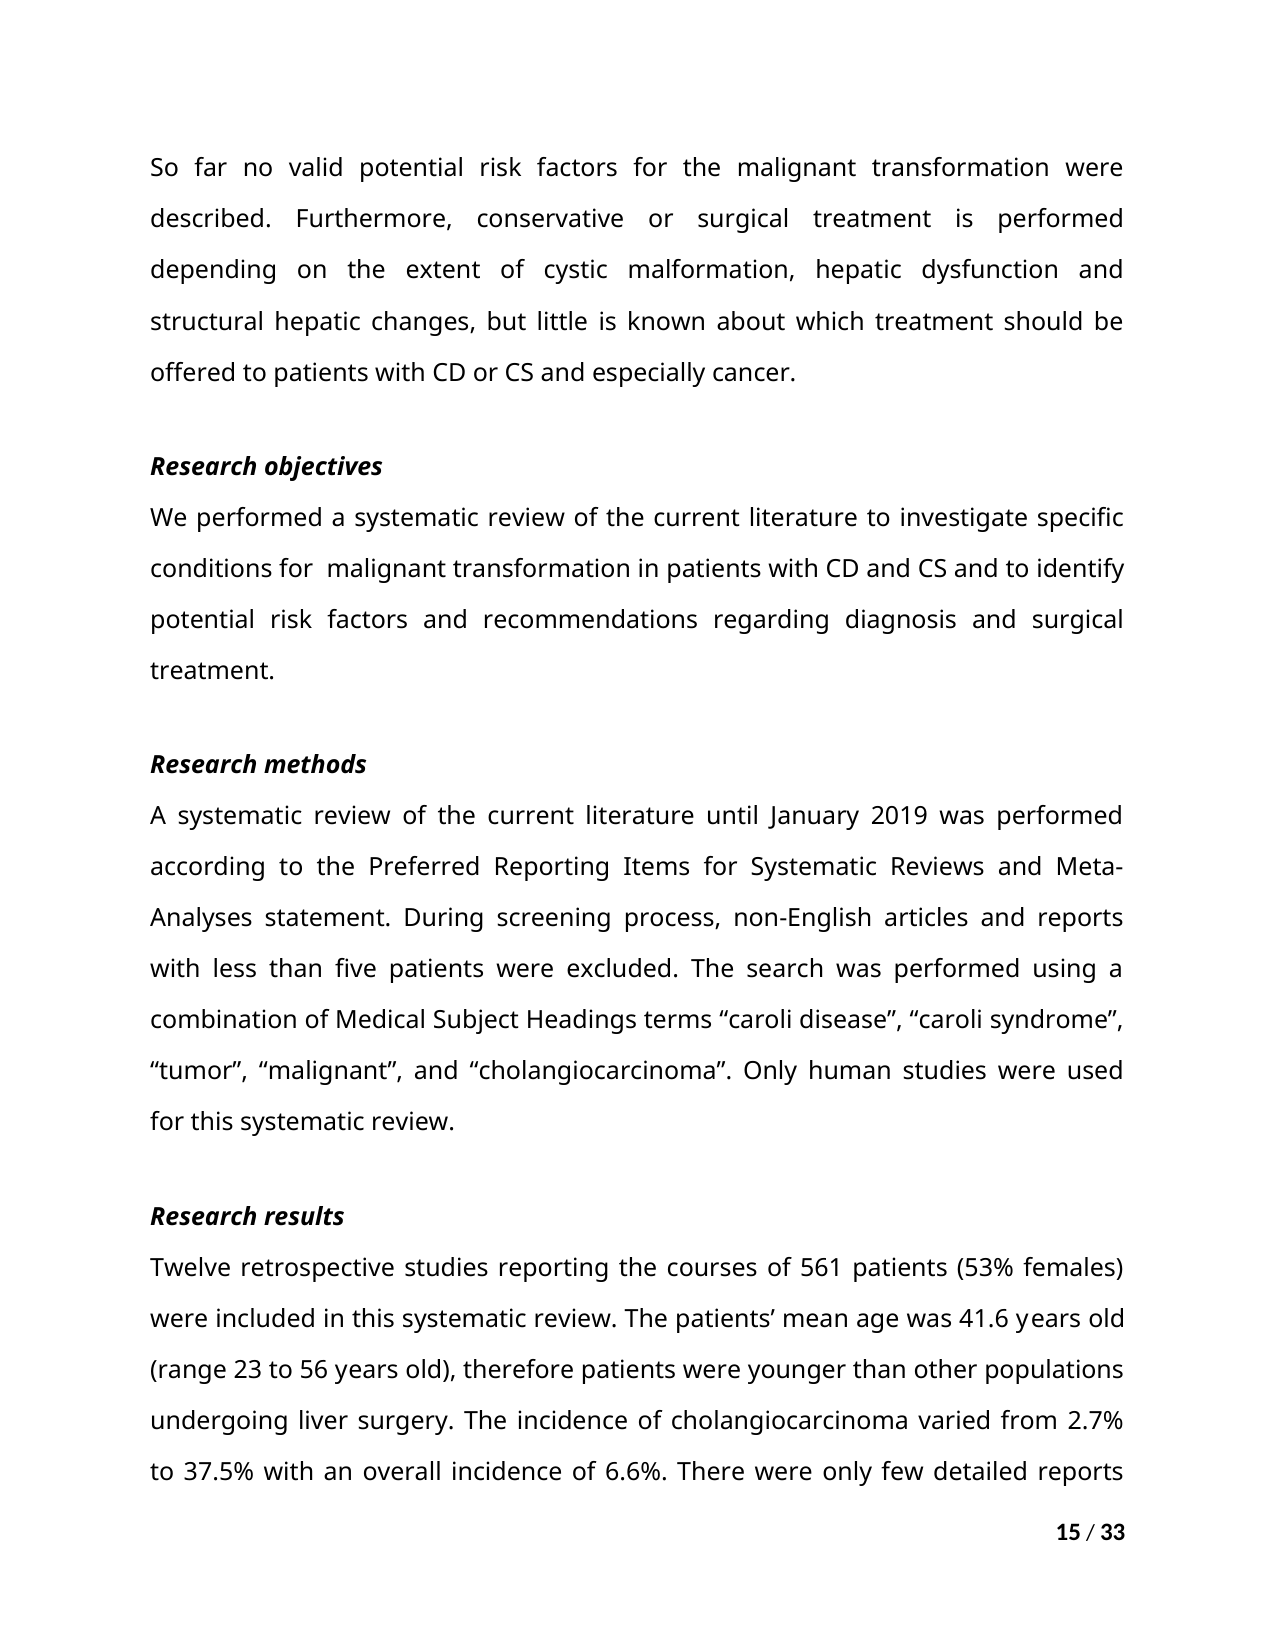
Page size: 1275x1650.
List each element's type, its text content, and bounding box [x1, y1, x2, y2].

text So far no valid potential risk factors for the malignant transformation were described. Furthermore, conservative or surgical treatment is performed depending on the extent of cystic malformation, hepatic dysfunction and structural hepatic changes, but little is known about which treatment should be offered to patients with CD or CS and especially cancer. [150, 150, 1125, 388]
text Research results [150, 1198, 1125, 1232]
text A systematic review of the current literature until January 2019 was performed according to the Preferred Reporting Items for Systematic Reviews and Meta-Analyses statement. During screening process, non-English articles and reports with less than five patients were excluded. The search was performed using a combination of Medical Subject Headings terms “caroli disease”, “caroli syndrome”, “tumor”, “malignant”, and “cholangiocarcinoma”. Only human studies were used for this systematic review. [150, 798, 1125, 1138]
text We performed a systematic review of the current literature to investigate specific conditions for malignant transformation in patients with CD and CS and to identify potential risk factors and recommendations regarding diagnosis and surgical treatment. [150, 499, 1125, 687]
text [150, 1249, 1125, 1487]
text Research methods [150, 747, 1125, 781]
text Research objectives [150, 448, 1125, 482]
